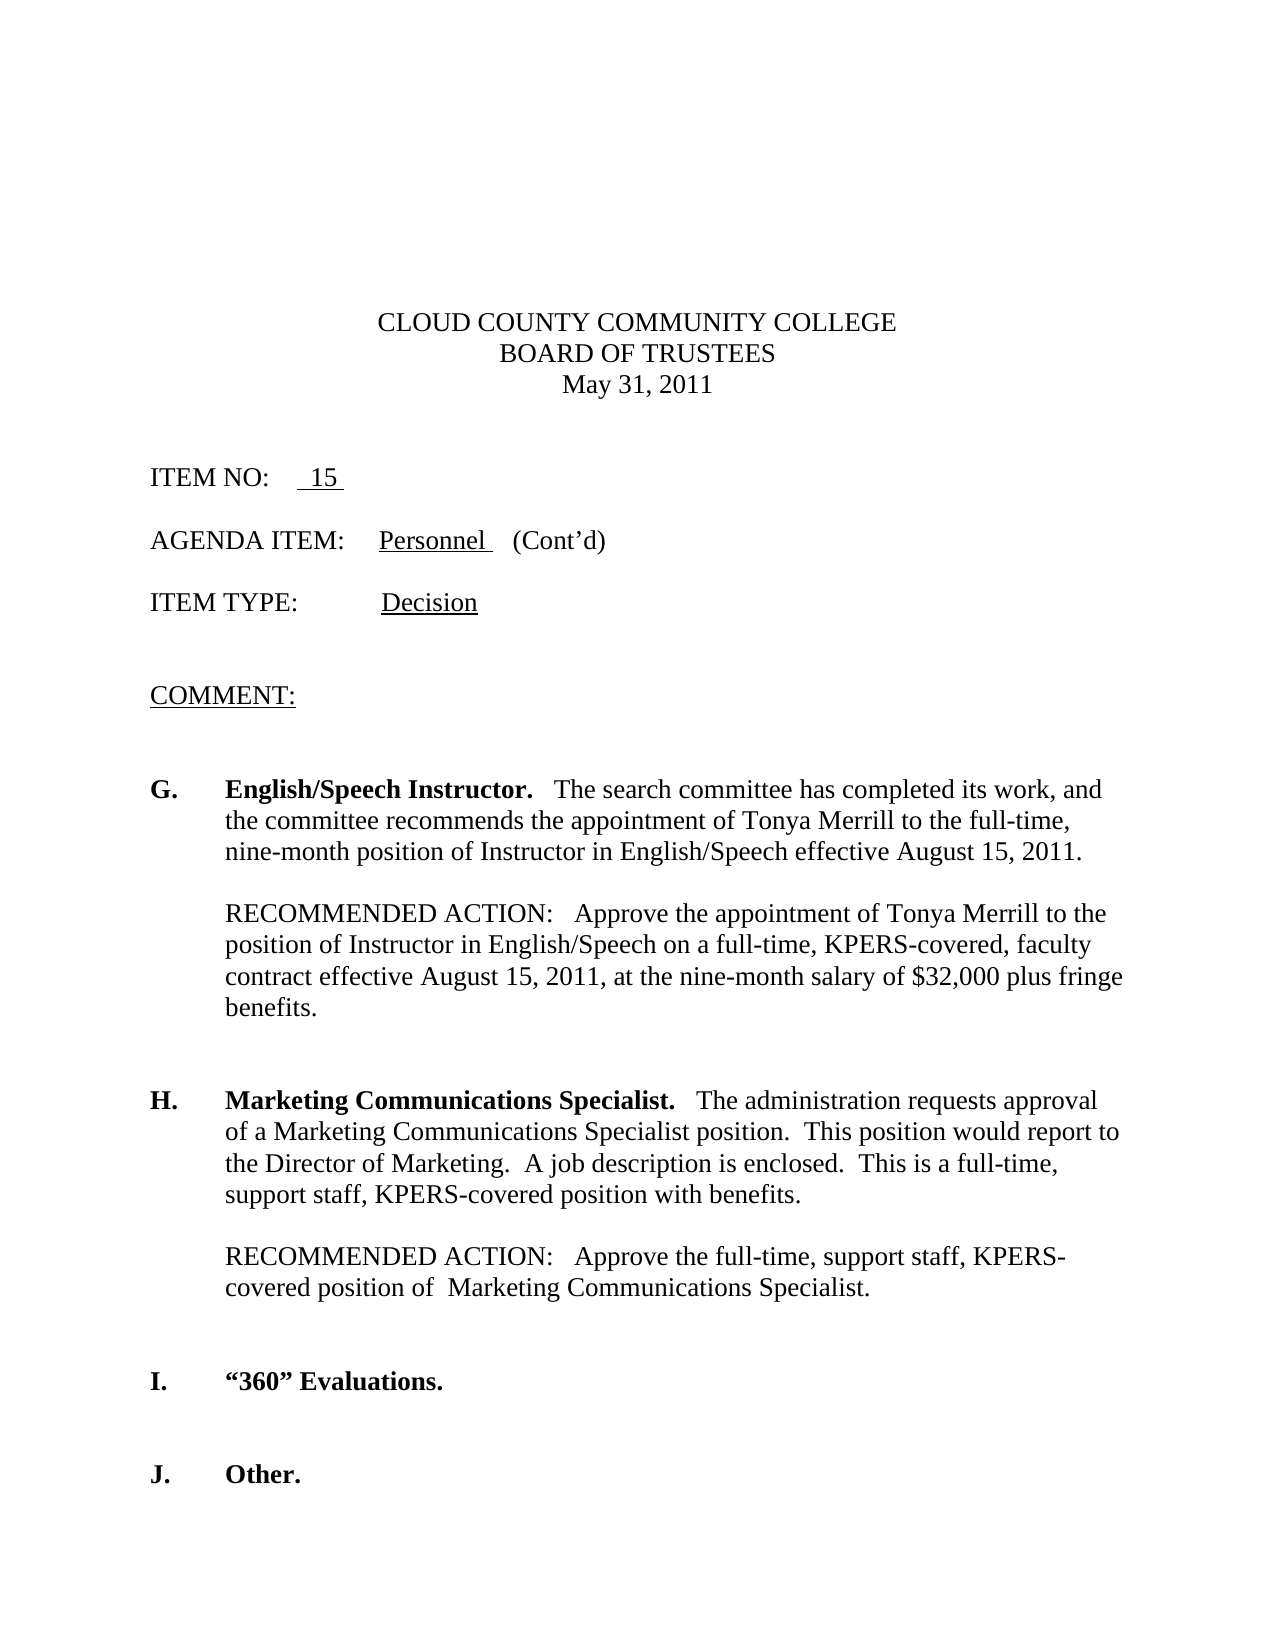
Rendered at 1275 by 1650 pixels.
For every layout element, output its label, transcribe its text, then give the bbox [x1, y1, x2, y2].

text May 31, 2011 [150, 368, 1125, 399]
text COMMENT: [150, 679, 1125, 711]
text ITEM NO: 15 [150, 461, 1125, 493]
text BOARD OF TRUSTEES [150, 337, 1125, 368]
text RECOMMENDED ACTION: Approve the full-time, support staff, KPERS-covered position of Marketing Communications Specialist. [150, 1240, 1125, 1302]
text RECOMMENDED ACTION: Approve the appointment of Tonya Merrill to the position of Instructor in English/Speech on a full-time, KPERS-covered, faculty contract effective August 15, 2011, at the nine-month salary of $32,000 plus fringe benefits. [150, 897, 1125, 1022]
text I. “360” Evaluations. [150, 1365, 1125, 1396]
text CLOUD COUNTY COMMUNITY COLLEGE [150, 306, 1125, 337]
text AGENDA ITEM: Personnel (Cont’d) [150, 524, 1125, 555]
text G. English/Speech Instructor. The search committee has completed its work, and the committee recommends the appointment of Tonya Merrill to the full-time, nine-month position of Instructor in English/Speech effective August 15, 2011. [150, 773, 1125, 866]
text J. Other. [150, 1458, 1125, 1489]
text ITEM TYPE: Decision [150, 586, 1125, 617]
text H. Marketing Communications Specialist. The administration requests approval of a Marketing Communications Specialist position. This position would report to the Director of Marketing. A job description is enclosed. This is a full-time, support staff, KPERS-covered position with benefits. [150, 1084, 1125, 1209]
